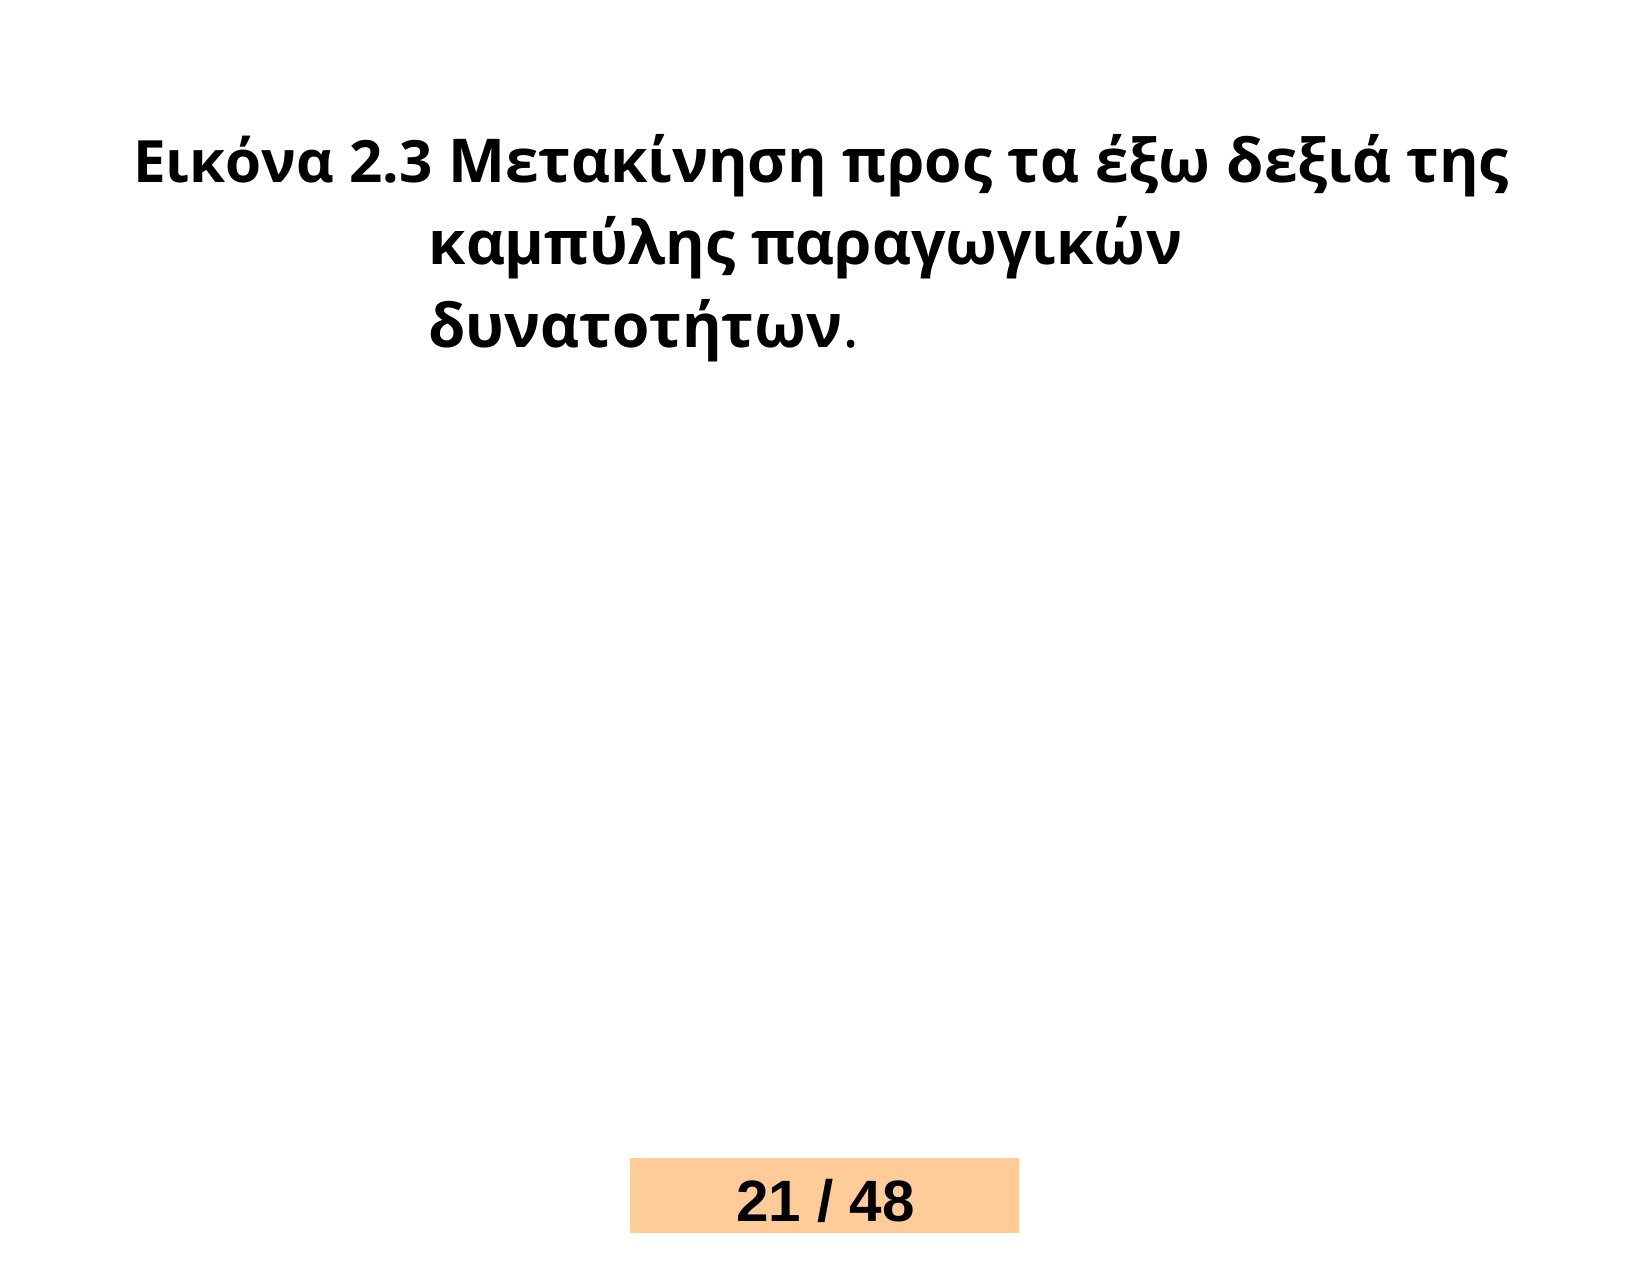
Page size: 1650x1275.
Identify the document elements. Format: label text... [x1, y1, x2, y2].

text Εικόνα 2.3 Μετακίνηση προς τα έξω δεξιά της καμπύλης παραγωγικών δυνατοτήτων. [118, 118, 1527, 365]
